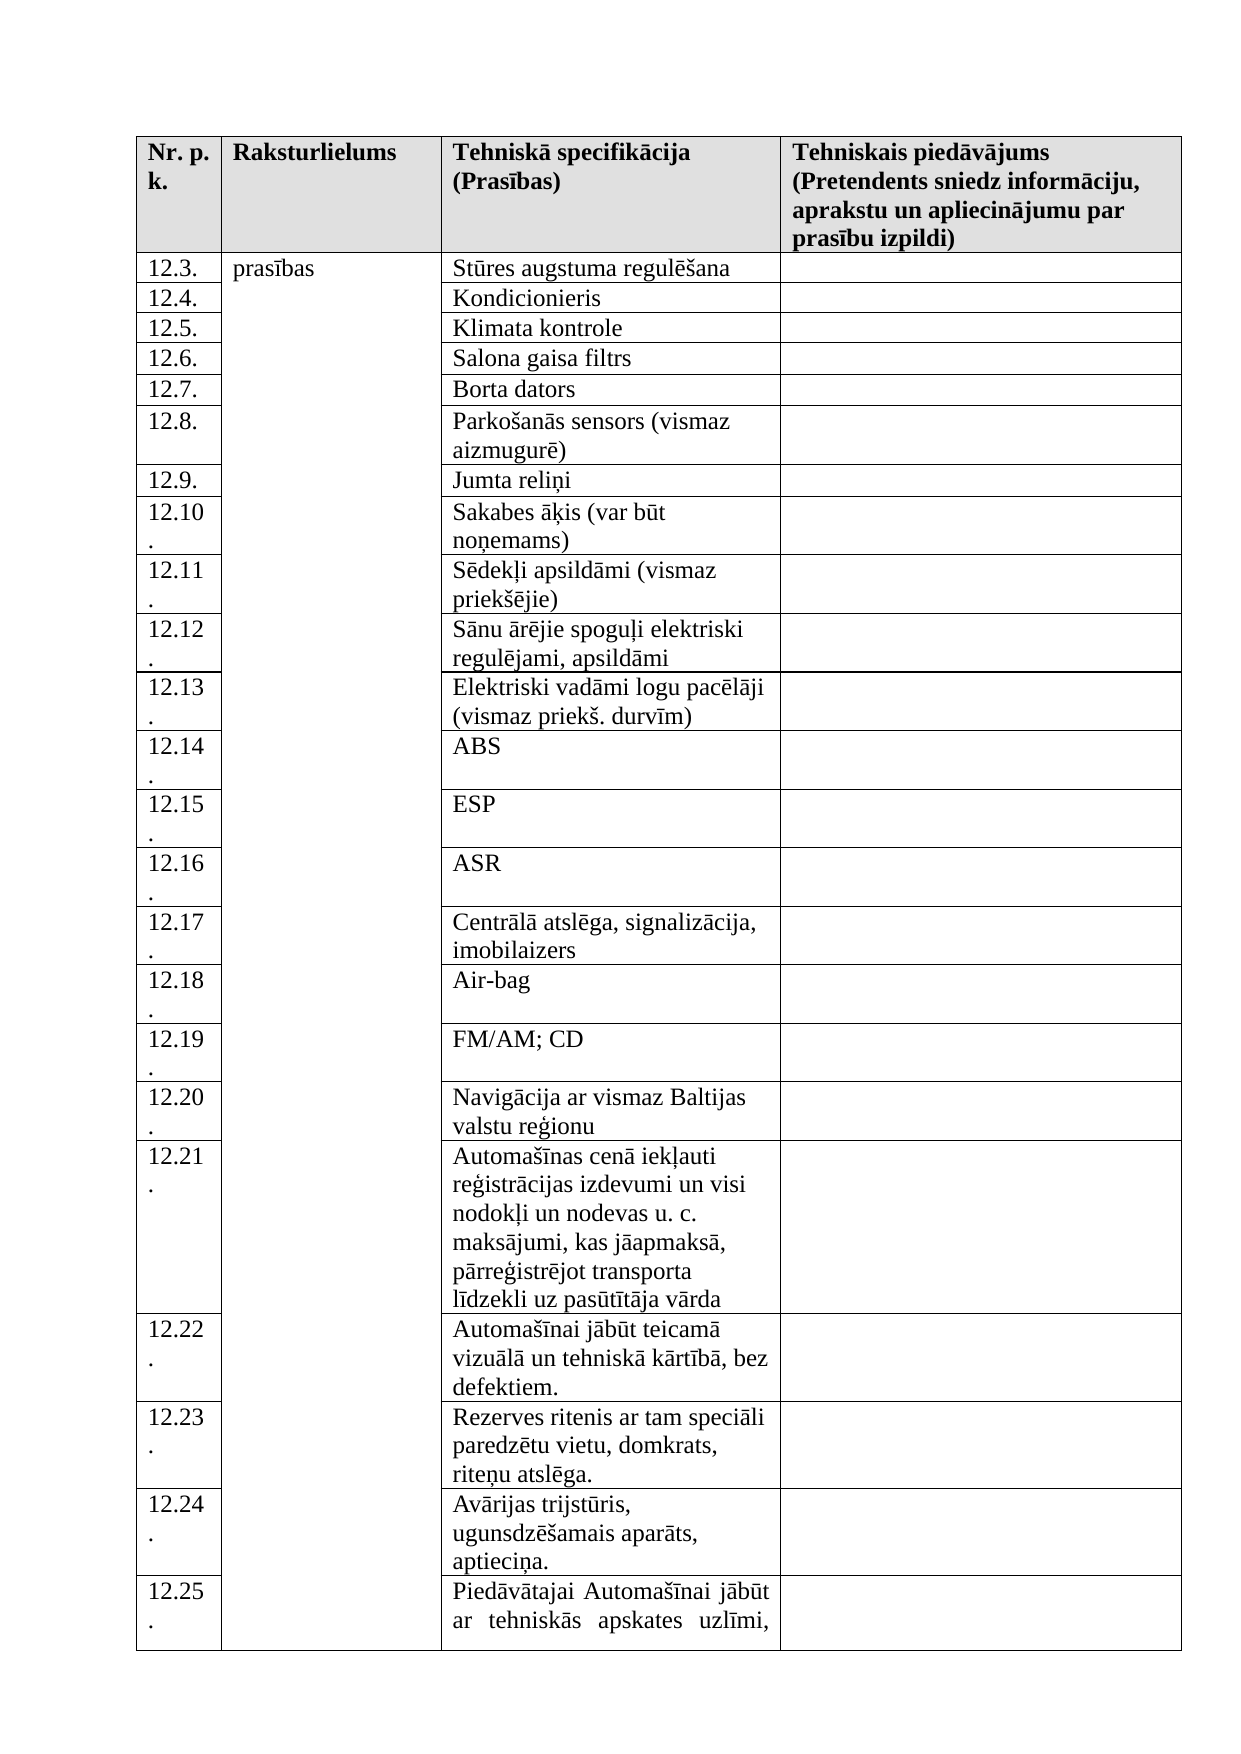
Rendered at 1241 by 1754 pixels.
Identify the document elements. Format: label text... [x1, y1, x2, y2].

table_cell 12.11. [137, 555, 221, 613]
table_cell Automašīnas cenā iekļauti reģistrācijas izdevumi un visi nodokļi un nodevas u. c. maksājumi, kas jāapmaksā, pārreģistrējot transporta līdzekli uz pasūtītāja vārda [442, 1141, 780, 1313]
table_cell 12.14. [137, 731, 221, 788]
table_cell Air-bag [442, 965, 780, 1023]
table_cell 12.19. [137, 1024, 221, 1081]
table_cell [781, 497, 1181, 554]
table_cell [781, 555, 1181, 613]
table_cell [781, 848, 1181, 906]
table_cell [781, 907, 1181, 964]
table_cell Salona gaisa filtrs [442, 343, 780, 373]
table_cell [781, 1489, 1181, 1575]
table_cell ASR [442, 848, 780, 906]
table_cell Borta dators [442, 375, 780, 405]
table_cell ESP [442, 790, 780, 847]
table_cell [781, 343, 1181, 373]
table_cell Klimata kontrole [442, 313, 780, 342]
table_cell 12.12. [137, 614, 221, 671]
table_cell 12.15. [137, 790, 221, 847]
table_cell Sānu ārējie spoguļi elektriski regulējami, apsildāmi [442, 614, 780, 671]
table_header Raksturlielums [222, 137, 441, 252]
table_cell ABS [442, 731, 780, 788]
table_cell [781, 283, 1181, 312]
table_cell FM/AM; CD [442, 1024, 780, 1081]
table_cell [781, 1082, 1181, 1140]
table_cell Avārijas trijstūris, ugunsdzēšamais aparāts, aptieciņa. [442, 1489, 780, 1575]
table_cell [781, 1024, 1181, 1081]
table_cell 12.23. [137, 1402, 221, 1488]
table_cell 12.13. [137, 673, 221, 730]
table_cell [781, 465, 1181, 496]
table_cell Elektriski vadāmi logu pacēlāji (vismaz priekš. durvīm) [442, 673, 780, 730]
table_cell [781, 965, 1181, 1023]
table_cell Kondicionieris [442, 283, 780, 312]
table_cell Stūres augstuma regulēšana [442, 253, 780, 282]
table_cell Parkošanās sensors (vismaz aizmugurē) [442, 406, 780, 464]
table_cell [781, 1576, 1181, 1650]
table_cell [781, 375, 1181, 405]
table_cell 12.7. [137, 375, 221, 405]
table_cell Rezerves ritenis ar tam speciāli paredzētu vietu, domkrats, riteņu atslēga. [442, 1402, 780, 1488]
table_header Nr. p. k. [137, 137, 221, 252]
table_cell 12.6. [137, 343, 221, 373]
table_cell [781, 731, 1181, 788]
table_cell 12.22. [137, 1314, 221, 1401]
table_cell [781, 673, 1181, 730]
table_cell 12.10. [137, 497, 221, 554]
table_cell 12.5. [137, 313, 221, 342]
table_cell [781, 1402, 1181, 1488]
table_cell Navigācija ar vismaz Baltijas valstu reģionu [442, 1082, 780, 1140]
table_cell [781, 1141, 1181, 1313]
table_cell Sēdekļi apsildāmi (vismaz priekšējie) [442, 555, 780, 613]
table_header Tehniskais piedāvājums (Pretendents sniedz informāciju, aprakstu un apliecinājumu par prasību izpildi) [781, 137, 1181, 252]
table_header Tehniskā specifikācija (Prasības) [442, 137, 780, 252]
table_cell 12.18. [137, 965, 221, 1023]
table_cell 12.17. [137, 907, 221, 964]
table_cell [781, 614, 1181, 671]
table_cell 12.4. [137, 283, 221, 312]
table_cell 12.8. [137, 406, 221, 464]
table_cell Sakabes āķis (var būt noņemams) [442, 497, 780, 554]
table_cell 12.16. [137, 848, 221, 906]
table_cell 12.21. [137, 1141, 221, 1313]
table_cell 12.20. [137, 1082, 221, 1140]
table_cell [781, 253, 1181, 282]
table_cell 12.3. [137, 253, 221, 282]
table_cell 12.9. [137, 465, 221, 496]
table_cell 12.24. [137, 1489, 221, 1575]
table_cell Centrālā atslēga, signalizācija, imobilaizers [442, 907, 780, 964]
table_cell Automašīnai jābūt teicamā vizuālā un tehniskā kārtībā, bez defektiem. [442, 1314, 780, 1401]
table_cell [781, 790, 1181, 847]
table_cell 12.25. [137, 1576, 221, 1650]
table_cell [781, 406, 1181, 464]
table_cell Jumta reliņi [442, 465, 780, 496]
table_cell [781, 1314, 1181, 1401]
table_cell [781, 313, 1181, 342]
